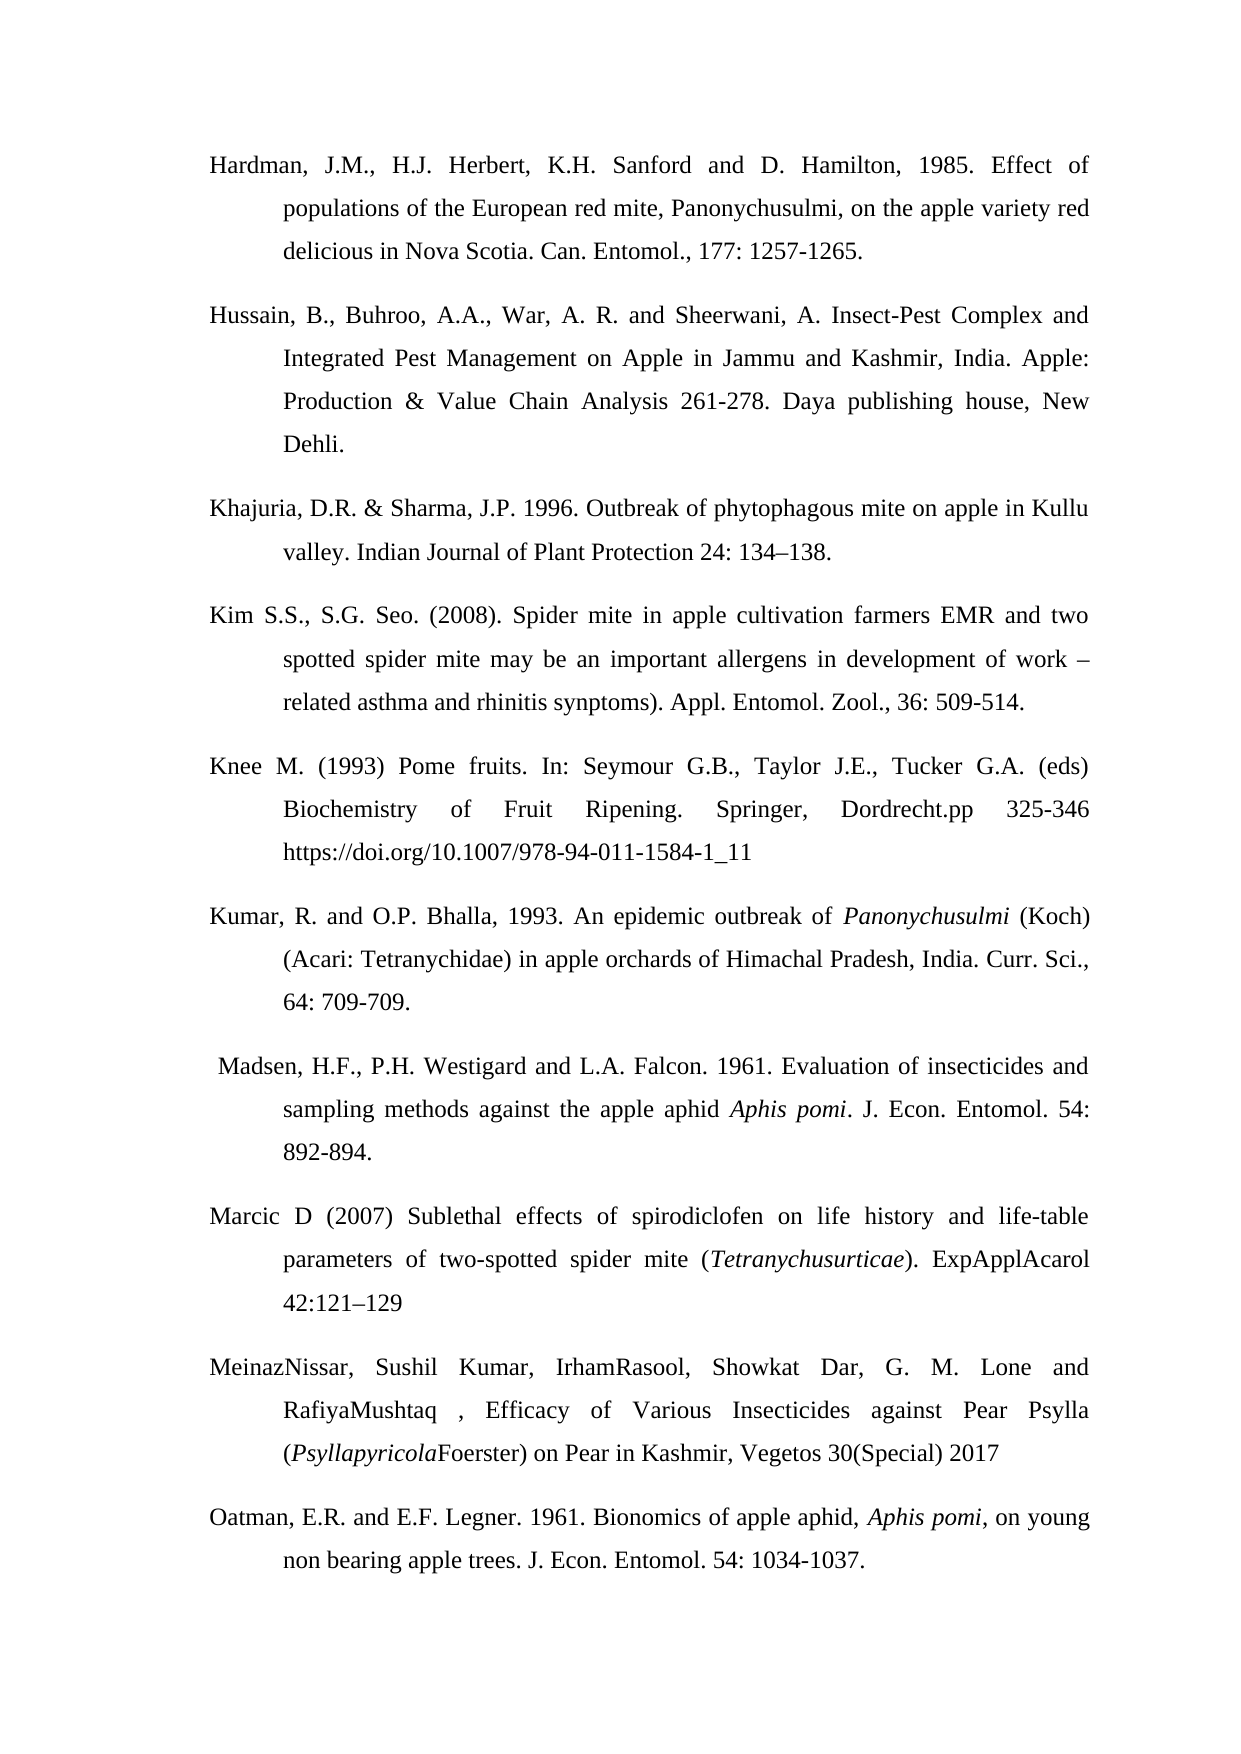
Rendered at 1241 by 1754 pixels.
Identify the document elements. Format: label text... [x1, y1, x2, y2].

text MeinazNissar, Sushil Kumar, IrhamRasool, Showkat Dar, G. M. Lone and RafiyaMushtaq , Efficacy of Various Insecticides against Pear Psylla (PsyllapyricolaFoerster) on Pear in Kashmir, Vegetos 30(Special) 2017 [209, 1352, 1090, 1467]
text Marcic D (2007) Sublethal effects of spirodiclofen on life history and life-table parameters of two-spotted spider mite (Tetranychusurticae). ExpApplAcarol 42:121–129 [209, 1201, 1090, 1316]
text Kumar, R. and O.P. Bhalla, 1993. An epidemic outbreak of Panonychusulmi (Koch) (Acari: Tetranychidae) in apple orchards of Himachal Pradesh, India. Curr. Sci., 64: 709-709. [209, 901, 1090, 1016]
text Knee M. (1993) Pome fruits. In: Seymour G.B., Taylor J.E., Tucker G.A. (eds) Biochemistry of Fruit Ripening. Springer, Dordrecht.pp 325-346 https://doi.org/10.1007/978-94-011-1584-1_11 [209, 751, 1090, 866]
text Khajuria, D.R. & Sharma, J.P. 1996. Outbreak of phytophagous mite on apple in Kullu valley. Indian Journal of Plant Protection 24: 134–138. [209, 493, 1090, 565]
text Hussain, B., Buhroo, A.A., War, A. R. and Sheerwani, A. Insect-Pest Complex and Integrated Pest Management on Apple in Jammu and Kashmir, India. Apple: Production & Value Chain Analysis 261-278. Daya publishing house, New Dehli. [209, 300, 1090, 458]
text Kim S.S., S.G. Seo. (2008). Spider mite in apple cultivation farmers EMR and two spotted spider mite may be an important allergens in development of work –related asthma and rhinitis synptoms). Appl. Entomol. Zool., 36: 509-514. [209, 601, 1090, 716]
text Oatman, E.R. and E.F. Legner. 1961. Bionomics of apple aphid, Aphis pomi, on young non bearing apple trees. J. Econ. Entomol. 54: 1034-1037. [209, 1502, 1090, 1574]
text Madsen, H.F., P.H. Westigard and L.A. Falcon. 1961. Evaluation of insecticides and sampling methods against the apple aphid Aphis pomi. J. Econ. Entomol. 54: 892-894. [209, 1051, 1090, 1166]
text Hardman, J.M., H.J. Herbert, K.H. Sanford and D. Hamilton, 1985. Effect of populations of the European red mite, Panonychusulmi, on the apple variety red delicious in Nova Scotia. Can. Entomol., 177: 1257-1265. [209, 150, 1090, 265]
